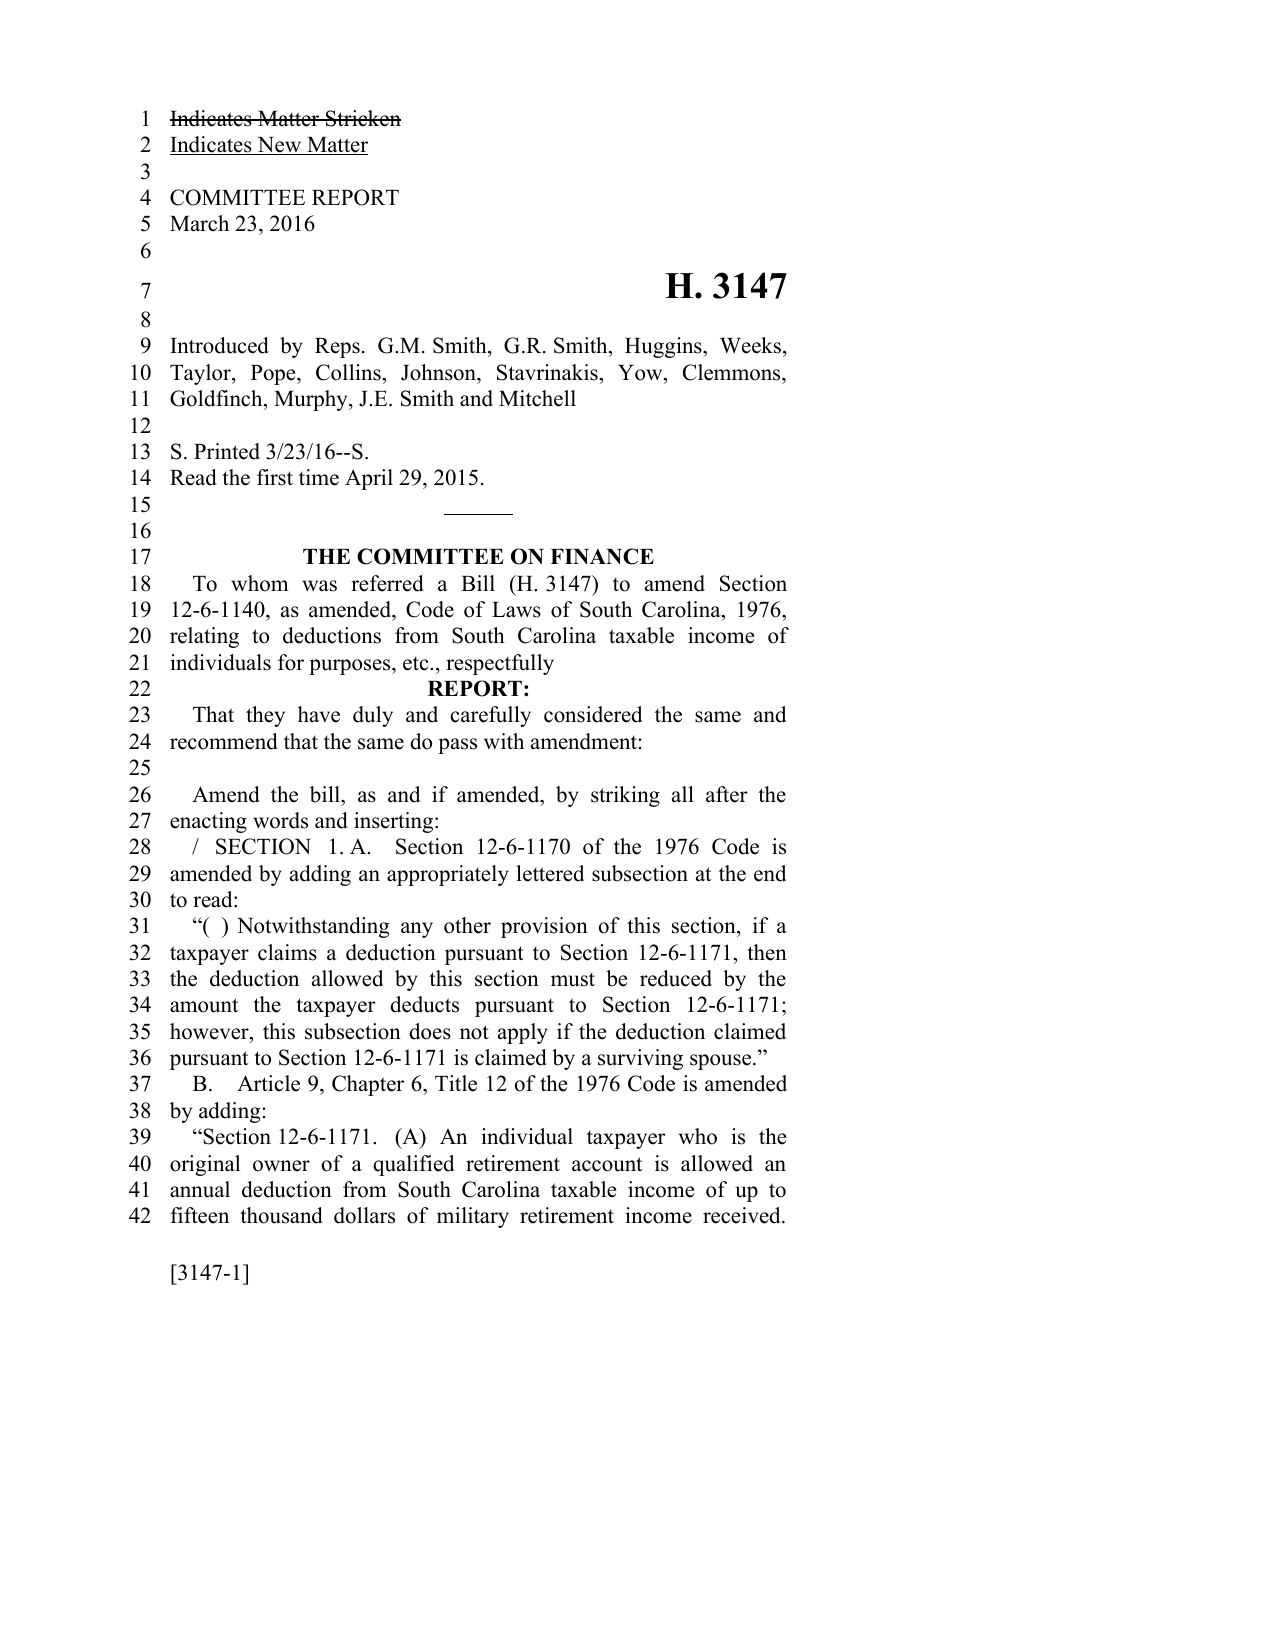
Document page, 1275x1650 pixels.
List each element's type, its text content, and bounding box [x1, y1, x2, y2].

text Indicates New Matter [169, 131, 787, 158]
text / SECTION 1. A. Section 12-6-1170 of the 1976 Code is amended by adding an appropriately lettered subsection at the end to read: [169, 833, 787, 912]
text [169, 1123, 787, 1229]
text Amend the bill, as and if amended, by striking all after the enacting words and inserting: [169, 781, 787, 833]
text COMMITTEE REPORT [169, 184, 787, 210]
text B. Article 9, Chapter 6, Title 12 of the 1976 Code is amended by adding: [169, 1071, 787, 1123]
text S. Printed 3/23/16--S. [169, 438, 787, 464]
text THE COMMITTEE ON FINANCE [169, 543, 787, 570]
text Indicates Matter Stricken [169, 105, 787, 131]
text Introduced by Reps. G.M. Smith, G.R. Smith, Huggins, Weeks, Taylor, Pope, Collins, Johnson, Stavrinakis, Yow, Clemmons, Goldfinch, Murphy, J.E. Smith and Mitchell [169, 333, 787, 412]
text “( ) Notwithstanding any other provision of this section, if a taxpayer claims a deduction pursuant to Section 12-6-1171, then the deduction allowed by this section must be reduced by the amount the taxpayer deducts pursuant to Section 12-6-1171; however, this subsection does not apply if the deduction claimed pursuant to Section 12-6-1171 is claimed by a surviving spouse.” [169, 912, 787, 1071]
text To whom was referred a Bill (H. 3147) to amend Section 12-6-1140, as amended, Code of Laws of South Carolina, 1976, relating to deductions from South Carolina taxable income of individuals for purposes, etc., respectfully [169, 570, 787, 675]
text REPORT: [169, 675, 787, 702]
text H. 3147 [169, 263, 787, 306]
text Read the first time April 29, 2015. [169, 464, 787, 491]
text March 23, 2016 [169, 210, 787, 237]
text That they have duly and carefully considered the same and recommend that the same do pass with amendment: [169, 702, 787, 754]
